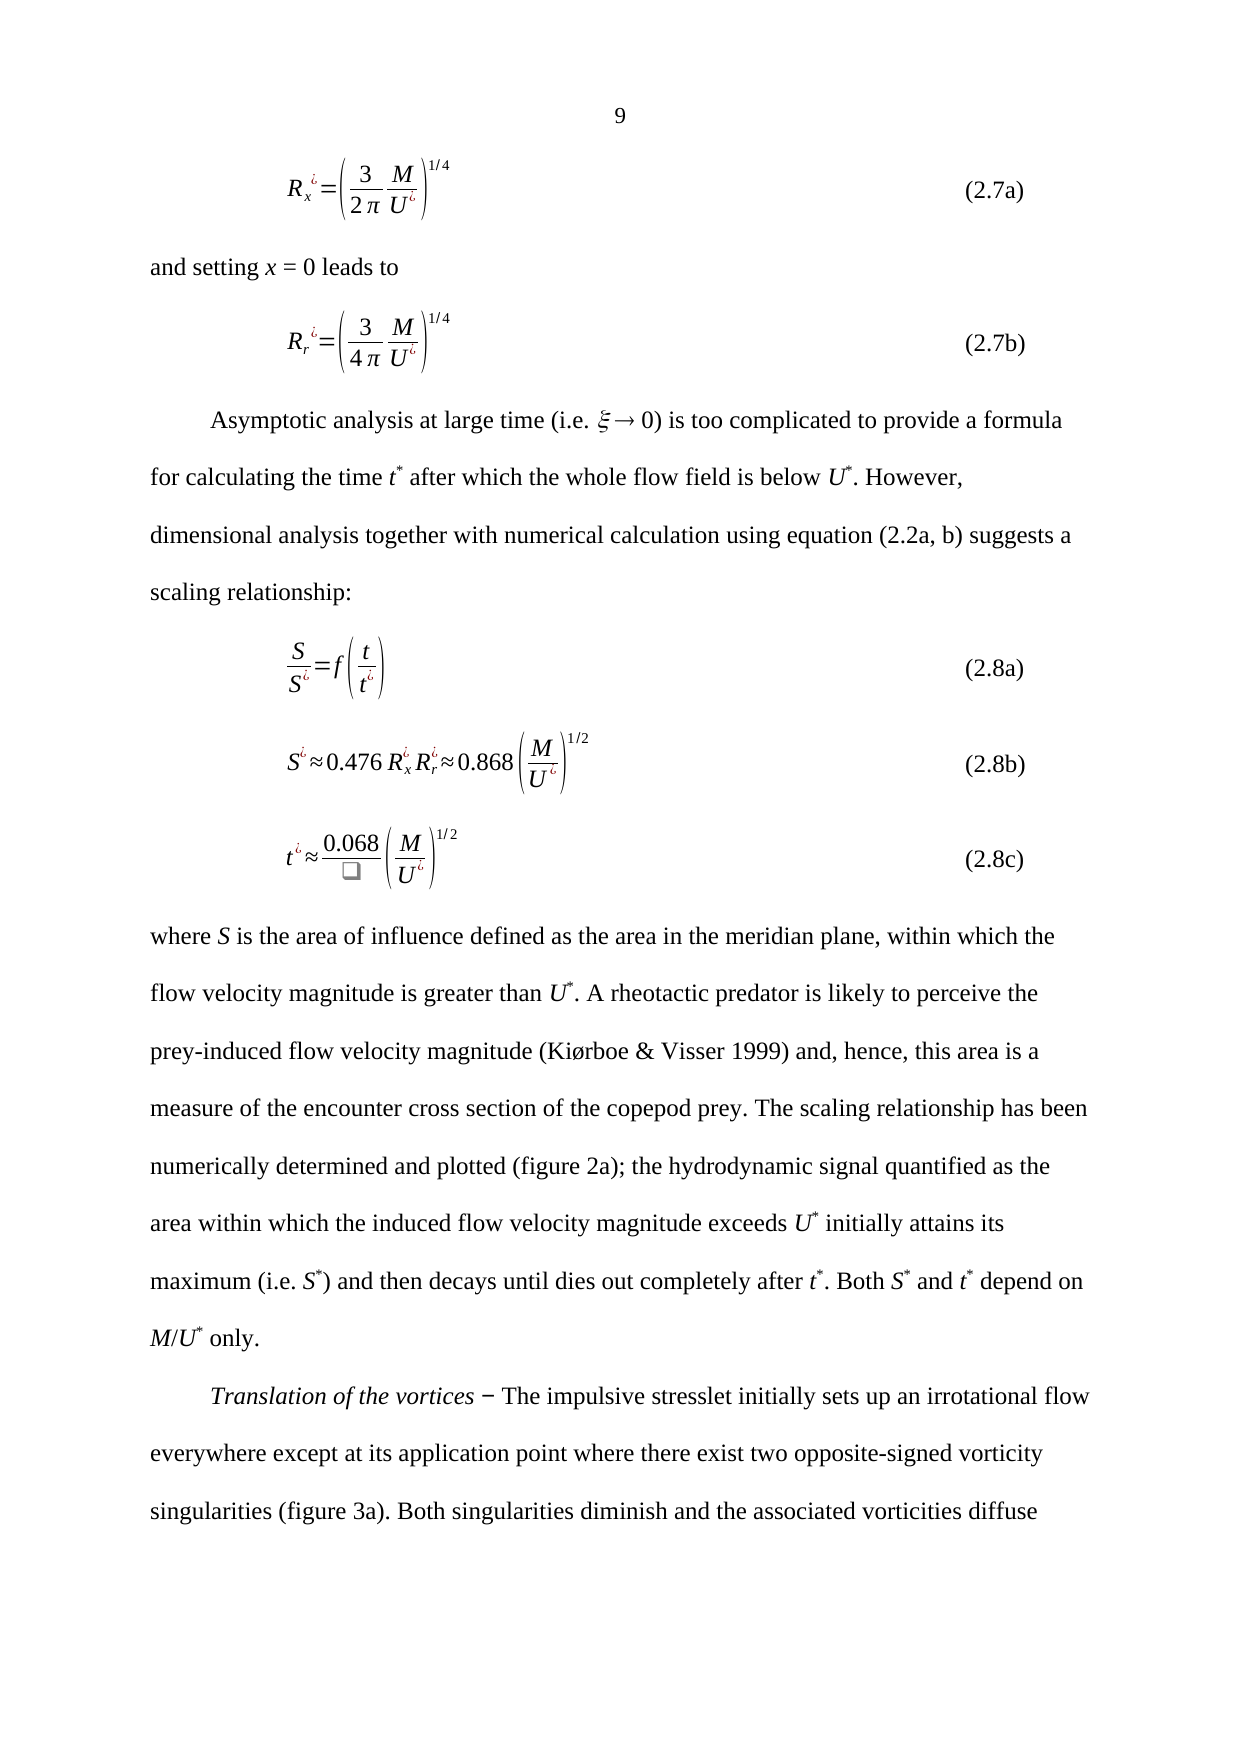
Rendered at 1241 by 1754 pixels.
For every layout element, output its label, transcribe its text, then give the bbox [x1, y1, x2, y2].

text Asymptotic analysis at large time (i.e. 0) is too complicated to provide a formula for calculating the time t* after which the whole flow field is below U*. However, dimensional analysis together with numerical calculation using equation (2.2a, b) suggests a scaling relationship: [150, 405, 1090, 606]
text (2.7a) [150, 156, 1090, 223]
text (2.7b) [150, 309, 1090, 376]
text and setting x = 0 leads to [150, 252, 1090, 280]
text (2.8b) [150, 730, 1090, 797]
text (2.8a) [150, 635, 1090, 701]
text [150, 1381, 1090, 1524]
text where S is the area of influence defined as the area in the meridian plane, within which the flow velocity magnitude is greater than U*. A rheotactic predator is likely to perceive the prey-induced flow velocity magnitude (Kiørboe & Visser 1999) and, hence, this area is a measure of the encounter cross section of the copepod prey. The scaling relationship has been numerically determined and plotted (figure 2a); the hydrodynamic signal quantified as the area within which the induced flow velocity magnitude exceeds U* initially attains its maximum (i.e. S*) and then decays until dies out completely after t*. Both S* and t* depend on M/U* only. [150, 921, 1090, 1352]
text (2.8c) [150, 825, 1090, 892]
